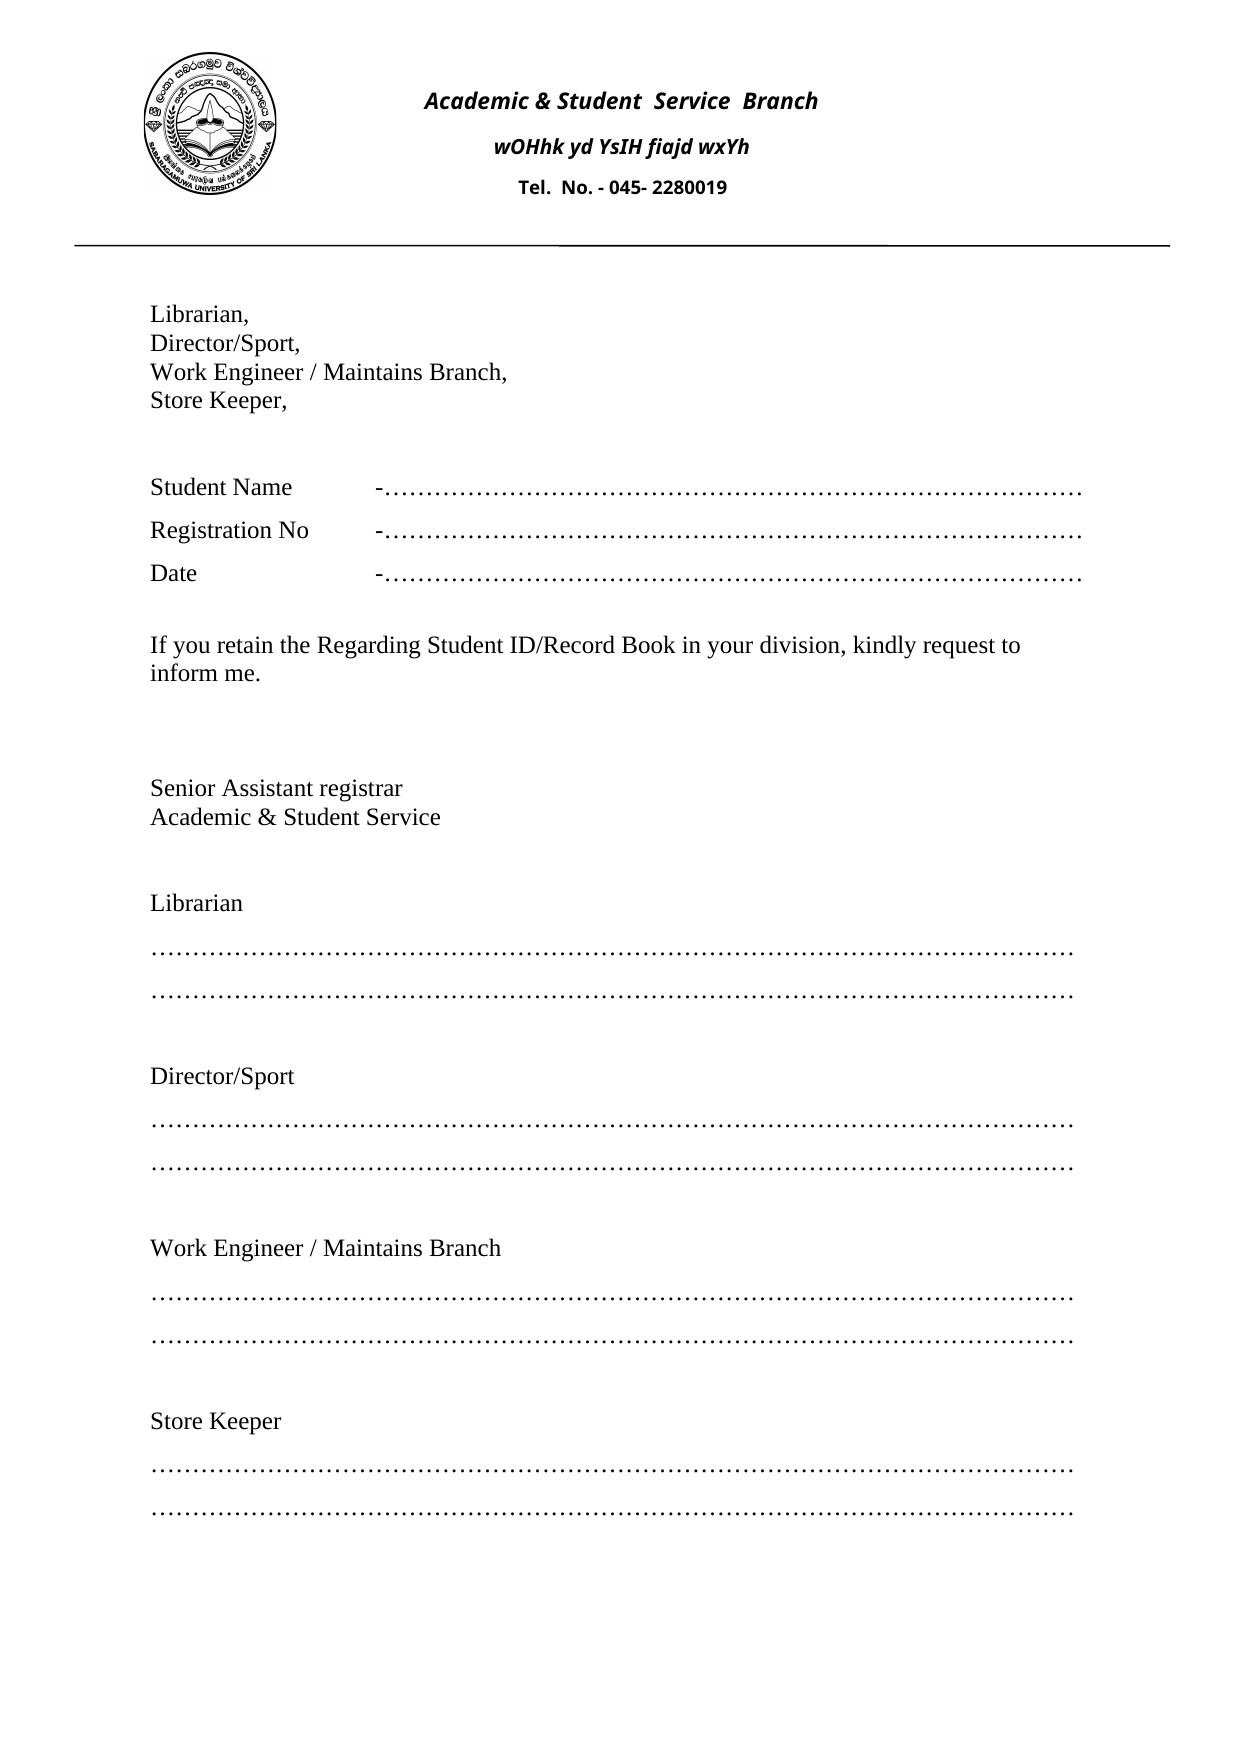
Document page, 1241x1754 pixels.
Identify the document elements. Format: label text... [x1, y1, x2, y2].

text Student Name -………………………………………………………………………… [150, 472, 1090, 500]
text Librarian, [150, 299, 1090, 328]
text Work Engineer / Maintains Branch, [150, 357, 1090, 385]
text Date -………………………………………………………………………… [150, 558, 1090, 587]
text Librarian [150, 888, 1090, 917]
text Director/Sport [150, 1061, 1090, 1090]
text …………………………………………………………………………………………………………………………………………………………………………………………………… [150, 932, 1090, 1003]
text …………………………………………………………………………………………………………………………………………………………………………………………………… [150, 1277, 1090, 1348]
text …………………………………………………………………………………………………………………………………………………………………………………………………… [150, 1449, 1090, 1521]
picture [143, 52, 277, 195]
text Store Keeper [150, 1406, 1090, 1435]
text Academic & Student Service [150, 802, 1090, 831]
text Senior Assistant registrar [150, 773, 1090, 802]
text Work Engineer / Maintains Branch [150, 1233, 1090, 1262]
text …………………………………………………………………………………………………………………………………………………………………………………………………… [150, 1104, 1090, 1176]
text Director/Sport, [150, 328, 1090, 357]
text Store Keeper, [150, 385, 1090, 414]
text If you retain the Regarding Student ID/Record Book in your division, kindly request to inform me. [150, 630, 1090, 687]
text Registration No -………………………………………………………………………… [150, 515, 1090, 543]
